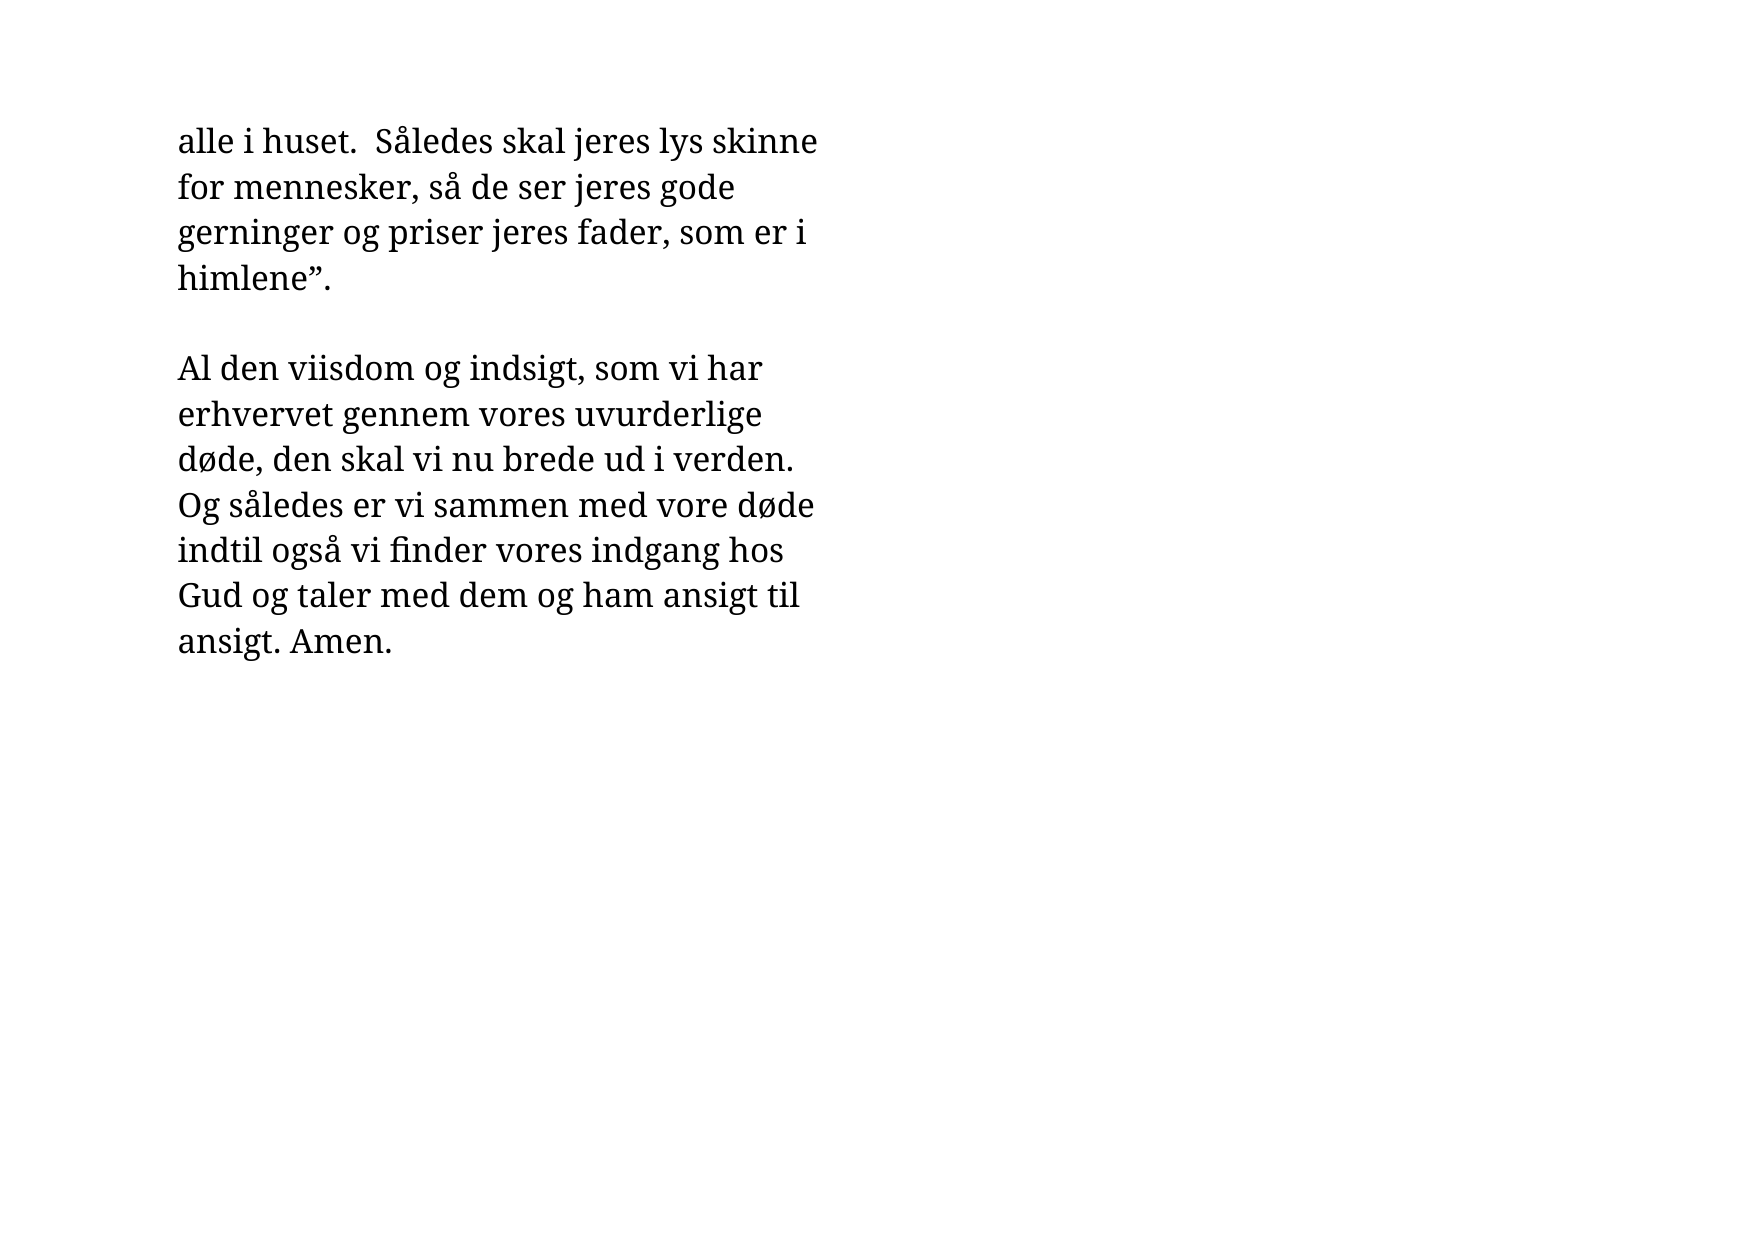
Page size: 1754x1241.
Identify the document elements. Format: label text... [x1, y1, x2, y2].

text Al den viisdom og indsigt, som vi har erhvervet gennem vores uvurderlige døde, den skal vi nu brede ud i verden. Og således er vi sammen med vore døde indtil også vi finder vores indgang hos Gud og taler med dem og ham ansigt til ansigt. Amen. [177, 345, 840, 663]
